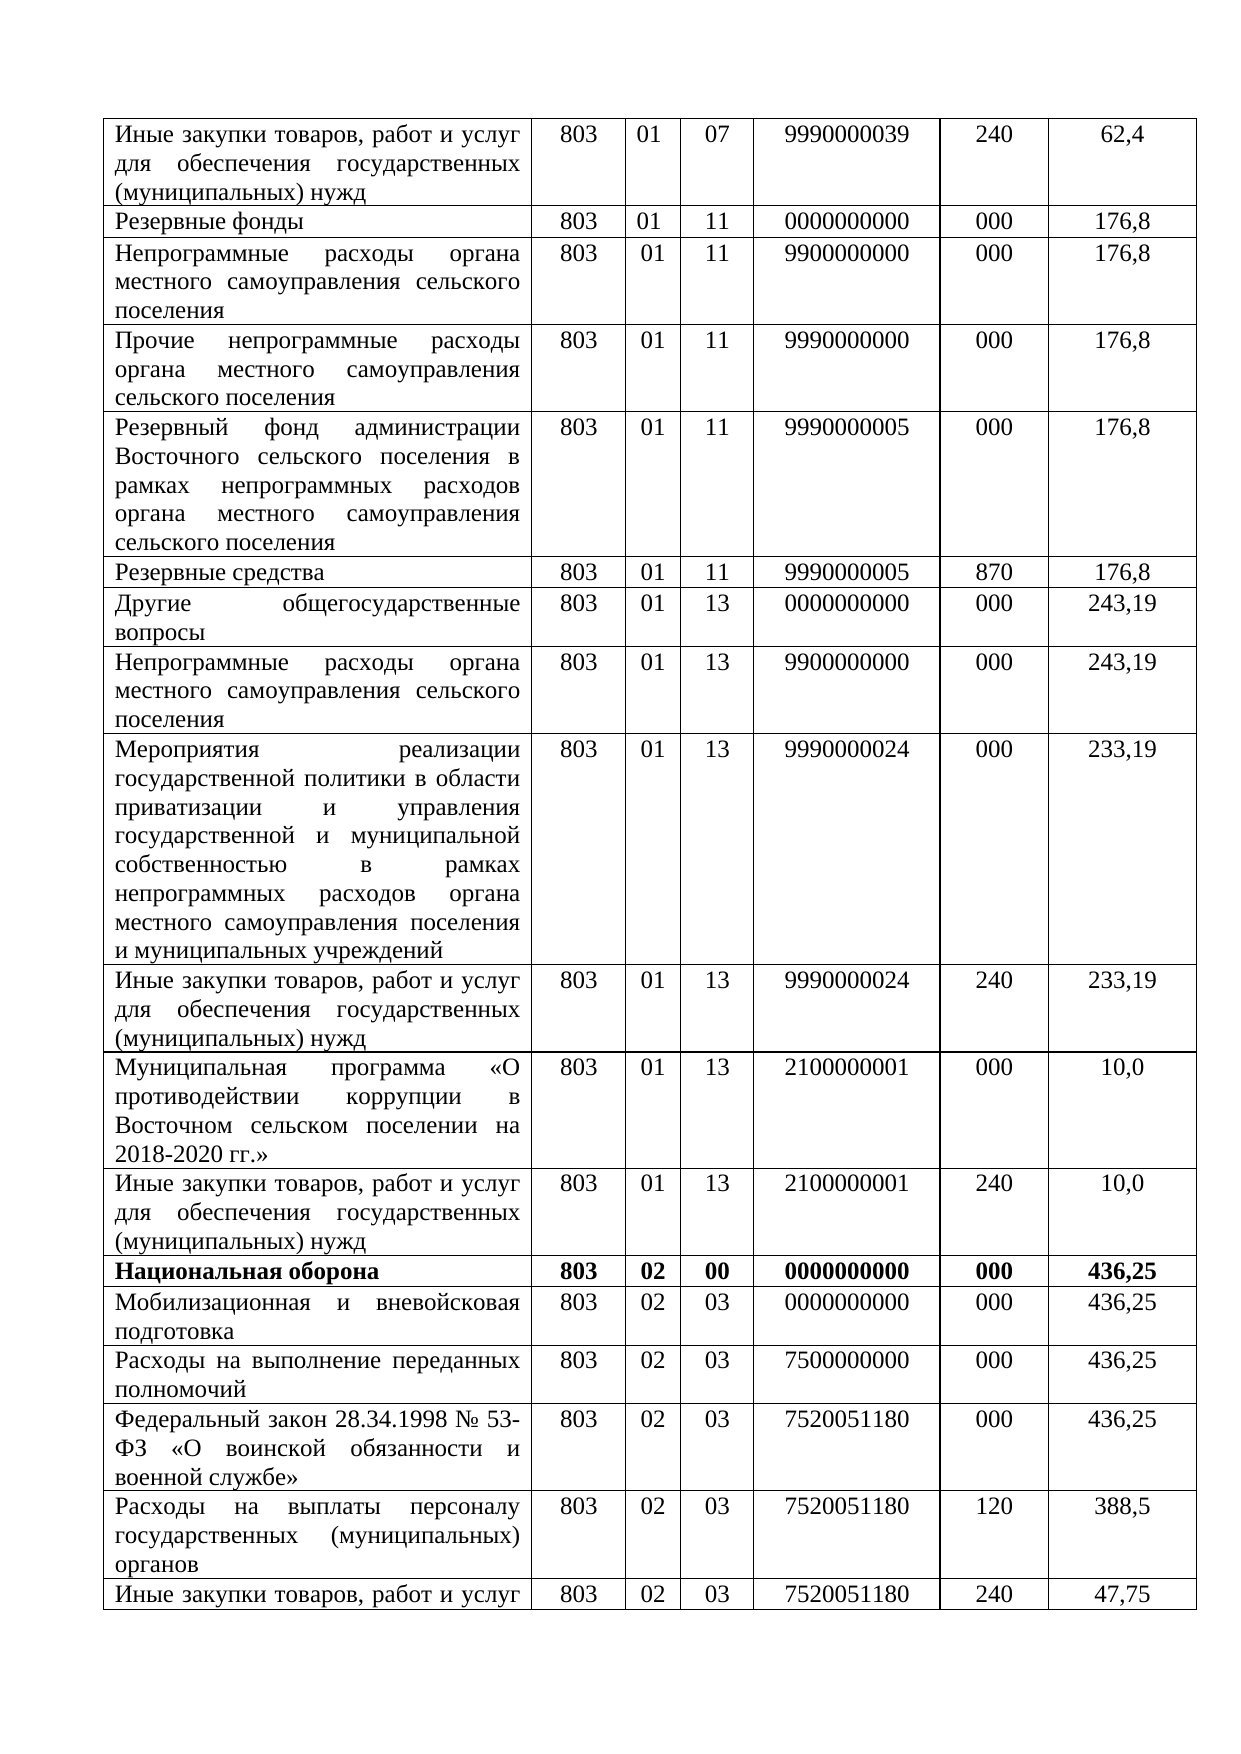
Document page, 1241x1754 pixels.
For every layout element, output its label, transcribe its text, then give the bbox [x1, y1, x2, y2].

table_cell 13 [681, 588, 753, 646]
table_cell 176,8 [1049, 557, 1196, 587]
table_cell 803 [532, 206, 625, 237]
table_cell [104, 1579, 531, 1609]
table_cell 000 [941, 1053, 1048, 1167]
table_cell 11 [681, 325, 753, 411]
table_cell 01 [626, 412, 680, 556]
table_cell 240 [941, 119, 1048, 205]
table_cell 870 [941, 557, 1048, 587]
table_cell 01 [626, 647, 680, 733]
table_cell 803 [532, 325, 625, 411]
table_cell 436,25 [1049, 1256, 1196, 1286]
table_cell Прочие непрограммные расходы органа местного самоуправления сельского поселения [104, 325, 531, 411]
table_cell 11 [681, 238, 753, 324]
table_cell 9990000024 [754, 734, 939, 964]
table_cell 02 [626, 1256, 680, 1286]
table_cell 07 [681, 119, 753, 205]
table_cell 13 [681, 965, 753, 1051]
table_cell 7520051180 [754, 1404, 939, 1490]
table_cell 7520051180 [754, 1579, 939, 1609]
table_cell 176,8 [1049, 238, 1196, 324]
table_cell 803 [532, 412, 625, 556]
table_cell 240 [941, 1579, 1048, 1609]
table_cell Иные закупки товаров, работ и услуг для обеспечения государственных (муниципальных) нужд [104, 965, 531, 1051]
table_cell Резервный фонд администрации Восточного сельского поселения в рамках непрограммных расходов органа местного самоуправления сельского поселения [104, 412, 531, 556]
table_cell 243,19 [1049, 588, 1196, 646]
table_cell 13 [681, 734, 753, 964]
table_cell 803 [532, 1287, 625, 1344]
table_cell 176,8 [1049, 206, 1196, 237]
table_cell 176,8 [1049, 325, 1196, 411]
table_cell 0000000000 [754, 1287, 939, 1344]
table_cell 02 [626, 1287, 680, 1344]
table_cell 000 [941, 206, 1048, 237]
table_cell 62,4 [1049, 119, 1196, 205]
table_cell Резервные фонды [104, 206, 531, 237]
table_cell 000 [941, 1404, 1048, 1490]
table_cell Федеральный закон 28.34.1998 № 53-ФЗ «О воинской обязанности и военной службе» [104, 1404, 531, 1490]
table_cell Расходы на выполнение переданных полномочий [104, 1346, 531, 1403]
table_cell Другие общегосударственные вопросы [104, 588, 531, 646]
table_cell 01 [626, 238, 680, 324]
table_cell 01 [626, 325, 680, 411]
table_cell 120 [941, 1491, 1048, 1578]
table_cell 2100000001 [754, 1053, 939, 1167]
table_cell 436,25 [1049, 1287, 1196, 1344]
table_cell 803 [532, 734, 625, 964]
table_cell 803 [532, 1256, 625, 1286]
table_cell 00 [681, 1256, 753, 1286]
table_cell 01 [626, 965, 680, 1051]
table_cell Муниципальная программа «О противодействии коррупции в Восточном сельском поселении на 2018-2020 гг.» [104, 1053, 531, 1167]
table_cell 803 [532, 1579, 625, 1609]
table_cell 000 [941, 647, 1048, 733]
table_cell 000 [941, 588, 1048, 646]
table_cell 13 [681, 647, 753, 733]
table_cell 02 [626, 1404, 680, 1490]
table_cell 0000000000 [754, 588, 939, 646]
table_cell 803 [532, 965, 625, 1051]
table_cell 240 [941, 1169, 1048, 1255]
table_cell Мероприятия реализации государственной политики в области приватизации и управления государственной и муниципальной собственностью в рамках непрограммных расходов органа местного самоуправления поселения и муниципальных учреждений [104, 734, 531, 964]
table_cell 01 [626, 1053, 680, 1167]
table_cell 0000000000 [754, 1256, 939, 1286]
table_cell 240 [941, 965, 1048, 1051]
table_cell 000 [941, 734, 1048, 964]
table_cell 10,0 [1049, 1053, 1196, 1167]
table_cell 803 [532, 1404, 625, 1490]
table_cell 803 [532, 119, 625, 205]
table_cell 000 [941, 1346, 1048, 1403]
table_cell 803 [532, 557, 625, 587]
table_cell 0000000000 [754, 206, 939, 237]
table_cell 000 [941, 238, 1048, 324]
table_cell 10,0 [1049, 1169, 1196, 1255]
table_cell 9990000039 [754, 119, 939, 205]
table_cell 03 [681, 1491, 753, 1578]
table_cell 176,8 [1049, 412, 1196, 556]
table_cell 233,19 [1049, 965, 1196, 1051]
table_cell 000 [941, 412, 1048, 556]
table_cell 47,75 [1049, 1579, 1196, 1609]
table_cell Иные закупки товаров, работ и услуг для обеспечения государственных (муниципальных) нужд [104, 119, 531, 205]
table_cell 03 [681, 1287, 753, 1344]
table_cell 01 [626, 557, 680, 587]
table_cell 11 [681, 206, 753, 237]
table_cell Резервные средства [104, 557, 531, 587]
table_cell 803 [532, 647, 625, 733]
table_cell 9990000005 [754, 557, 939, 587]
table_cell 03 [681, 1579, 753, 1609]
table_cell 803 [532, 238, 625, 324]
table_cell 7500000000 [754, 1346, 939, 1403]
table_cell 9900000000 [754, 647, 939, 733]
table_cell 436,25 [1049, 1346, 1196, 1403]
table_cell 01 [626, 1169, 680, 1255]
table_cell 803 [532, 1346, 625, 1403]
table_cell 13 [681, 1169, 753, 1255]
table_cell 02 [626, 1346, 680, 1403]
table_cell 7520051180 [754, 1491, 939, 1578]
table_cell 13 [681, 1053, 753, 1167]
table_cell Национальная оборона [104, 1256, 531, 1286]
table_cell 9990000024 [754, 965, 939, 1051]
table_cell 803 [532, 588, 625, 646]
table_cell 02 [626, 1579, 680, 1609]
table_cell 01 [626, 734, 680, 964]
table_cell Непрограммные расходы органа местного самоуправления сельского поселения [104, 238, 531, 324]
table_cell 803 [532, 1053, 625, 1167]
table_cell 000 [941, 1287, 1048, 1344]
table_cell 01 [626, 588, 680, 646]
table_cell 01 [626, 119, 680, 205]
table_cell 388,5 [1049, 1491, 1196, 1578]
table_cell 9990000005 [754, 412, 939, 556]
table_cell 03 [681, 1404, 753, 1490]
table_cell 436,25 [1049, 1404, 1196, 1490]
table_cell 11 [681, 557, 753, 587]
table_cell 03 [681, 1346, 753, 1403]
table_cell 01 [626, 206, 680, 237]
table_cell 02 [626, 1491, 680, 1578]
table_cell 9900000000 [754, 238, 939, 324]
table_cell 9990000000 [754, 325, 939, 411]
table_cell 803 [532, 1169, 625, 1255]
table_cell 000 [941, 325, 1048, 411]
table_cell 2100000001 [754, 1169, 939, 1255]
table_cell Непрограммные расходы органа местного самоуправления сельского поселения [104, 647, 531, 733]
table_cell 000 [941, 1256, 1048, 1286]
table_cell 243,19 [1049, 647, 1196, 733]
table_cell 233,19 [1049, 734, 1196, 964]
table_cell 803 [532, 1491, 625, 1578]
table_cell Мобилизационная и вневойсковая подготовка [104, 1287, 531, 1344]
table_cell Расходы на выплаты персоналу государственных (муниципальных) органов [104, 1491, 531, 1578]
table_cell 11 [681, 412, 753, 556]
table_cell Иные закупки товаров, работ и услуг для обеспечения государственных (муниципальных) нужд [104, 1169, 531, 1255]
